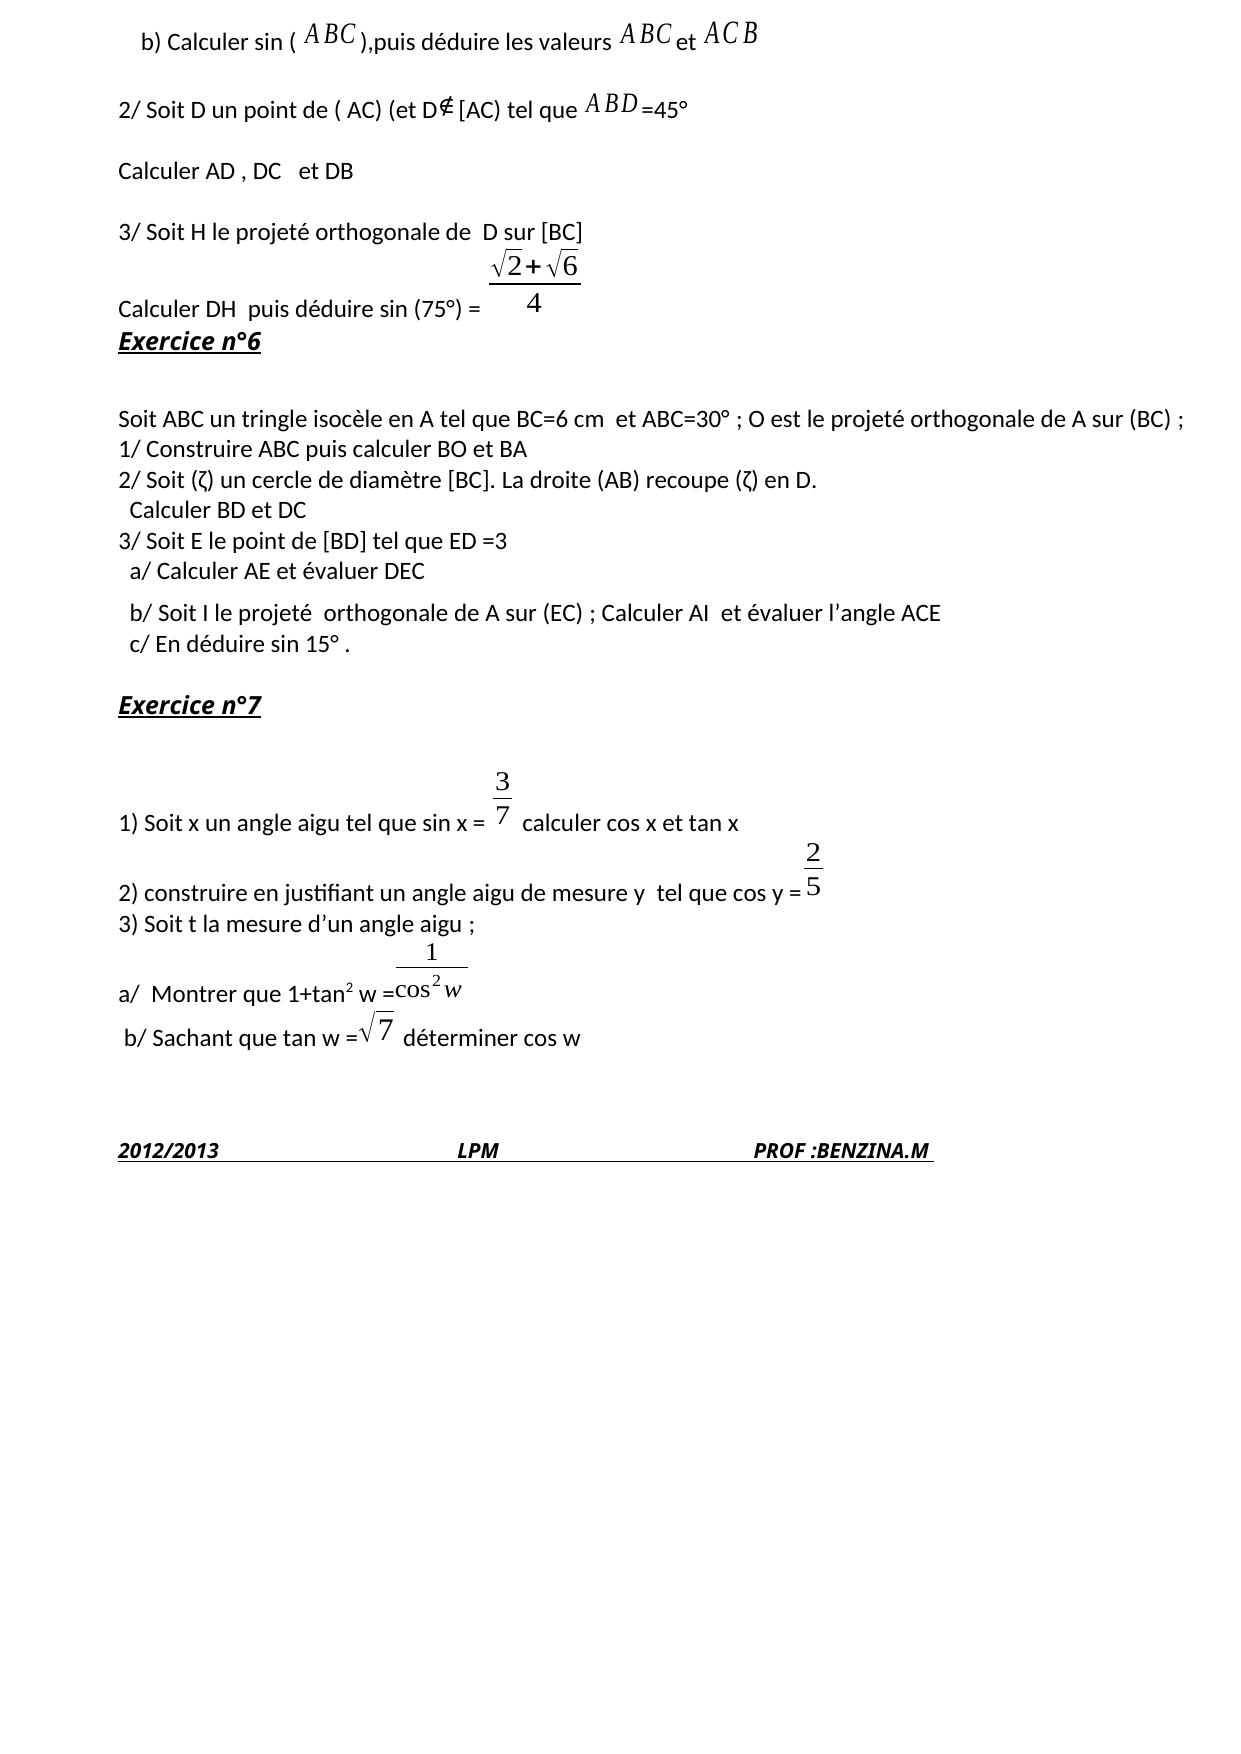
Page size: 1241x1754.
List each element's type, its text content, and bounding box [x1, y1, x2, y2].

text 2/ Soit (ζ) un cercle de diamètre [BC]. La droite (AB) recoupe (ζ) en D. [118, 464, 1240, 494]
text 3/ Soit H le projeté orthogonale de D sur [BC] [118, 217, 1240, 247]
text Soit ABC un tringle isocèle en A tel que BC=6 cm et ABC=30° ; O est le projeté orthogonale de A sur (BC) ; [118, 403, 1240, 433]
text 2/ Soit D un point de ( AC) (et D[AC) tel que =45° [118, 87, 1240, 125]
text Calculer AD , DC et DB [118, 156, 1240, 186]
text Exercice n°6 [118, 324, 1240, 358]
text b/ Soit I le projeté orthogonale de A sur (EC) ; Calculer AI et évaluer l’angle ACE [118, 586, 1240, 628]
text a/ Montrer que 1+tan2 w = [118, 938, 1240, 1008]
text a/ Calculer AE et évaluer DEC [118, 555, 1240, 586]
text 2012/2013 LPM PROF :BENZINA.M [118, 1136, 1240, 1165]
text 1) Soit x un angle aigu tel que sin x = calculer cos x et tan x [118, 767, 1240, 837]
text 1/ Construire ABC puis calculer BO et BA [118, 433, 1240, 464]
text Calculer DH puis déduire sin (75°) = [118, 247, 1240, 324]
text c/ En déduire sin 15° . [118, 628, 1240, 658]
text b) Calculer sin ( ),puis déduire les valeurs et [118, 15, 1240, 57]
text 2) construire en justifiant un angle aigu de mesure y tel que cos y = [118, 837, 1240, 908]
text 3) Soit t la mesure d’un angle aigu ; [118, 908, 1240, 938]
text Exercice n°7 [118, 687, 1240, 721]
text b/ Sachant que tan w = déterminer cos w [118, 1008, 1240, 1052]
text 3/ Soit E le point de [BD] tel que ED =3 [118, 525, 1240, 555]
text Calculer BD et DC [118, 494, 1240, 525]
